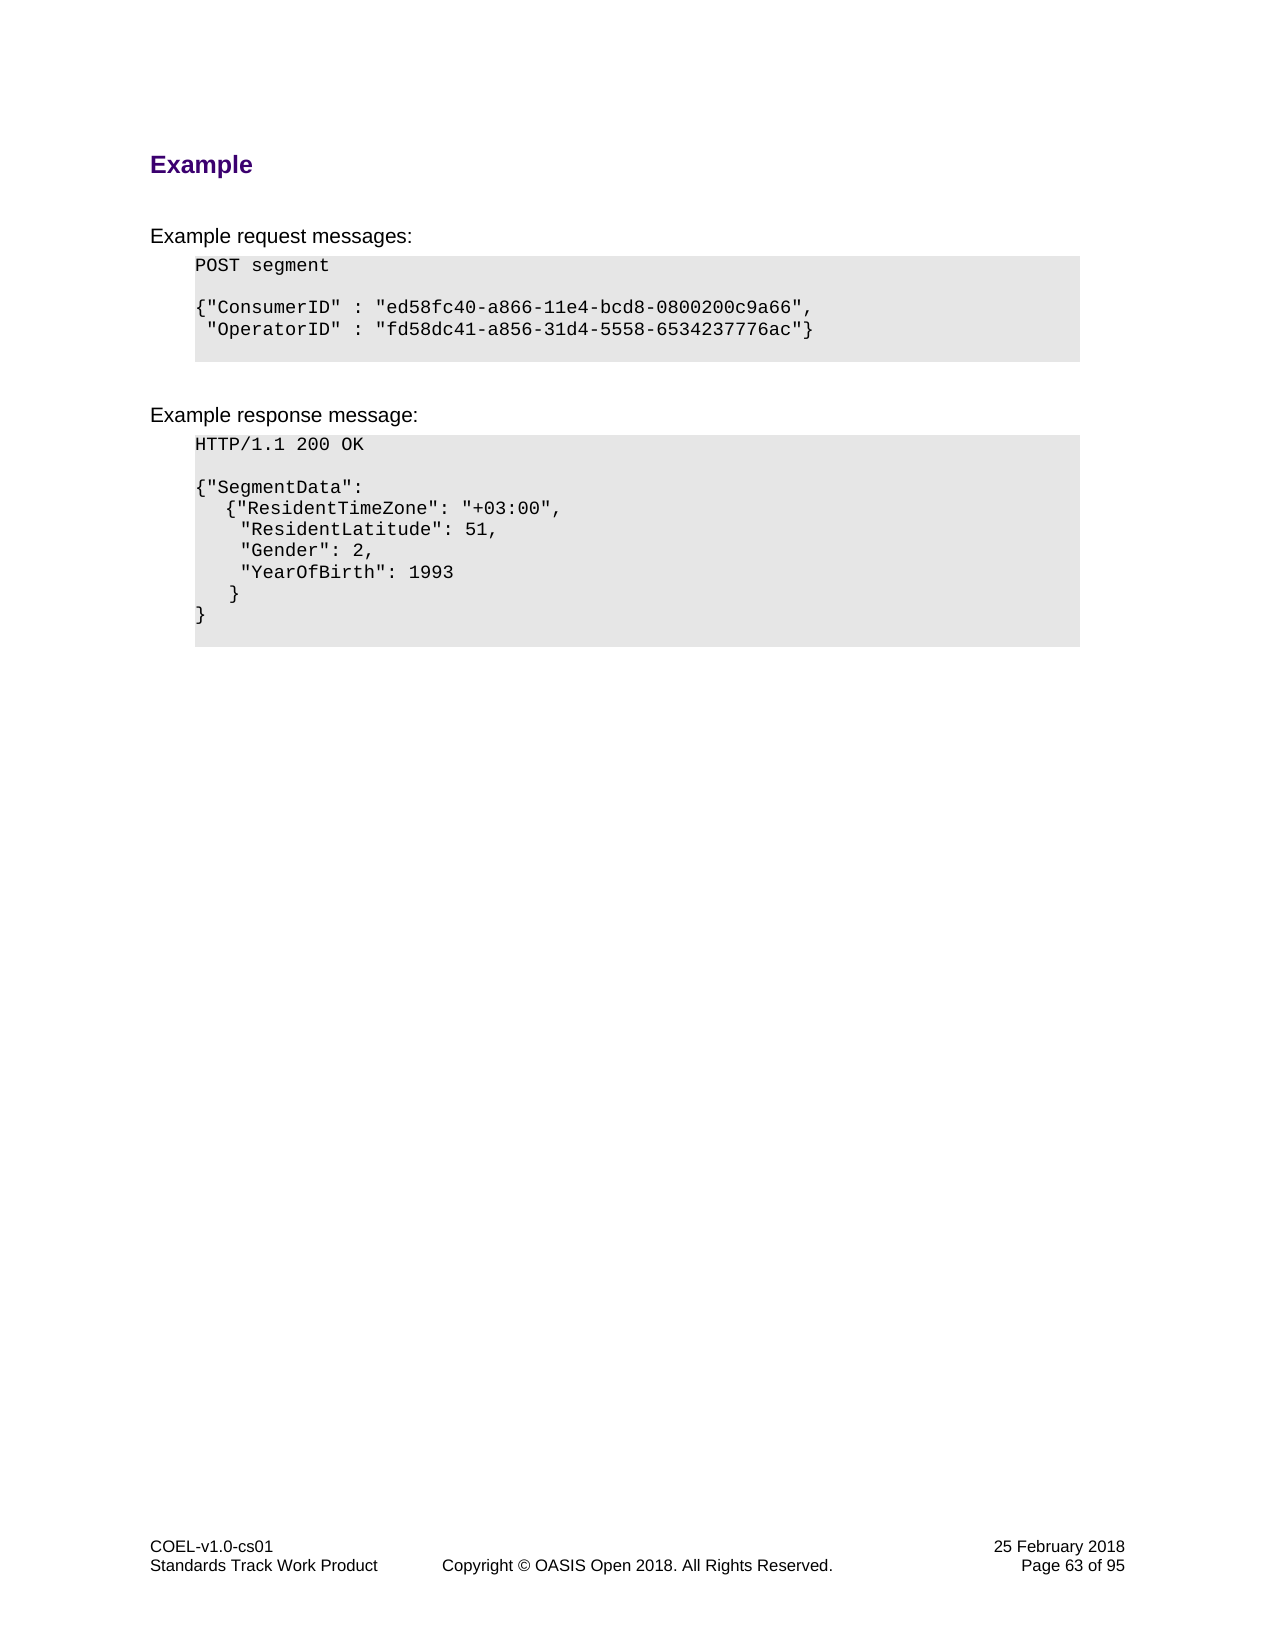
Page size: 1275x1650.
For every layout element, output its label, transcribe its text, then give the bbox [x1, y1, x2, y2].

text Example request messages: [150, 223, 1125, 247]
text } [195, 605, 1080, 626]
text {"ResidentTimeZone": "+03:00", [195, 499, 1080, 520]
text {"ConsumerID" : "ed58fc40-a866-11e4-bcd8-0800200c9a66", [195, 298, 1080, 319]
text } [195, 584, 1080, 605]
text HTTP/1.1 200 OK [195, 435, 1080, 456]
text {"SegmentData": [195, 477, 1080, 499]
text "Gender": 2, [195, 541, 1080, 562]
subtitle Example [150, 150, 1125, 179]
text Example response message: [150, 403, 1125, 427]
text "ResidentLatitude": 51, [195, 520, 1080, 541]
text POST segment [195, 256, 1080, 277]
text "OperatorID" : "fd58dc41-a856-31d4-5558-6534237776ac"} [195, 319, 1080, 341]
text "YearOfBirth": 1993 [195, 562, 1080, 584]
